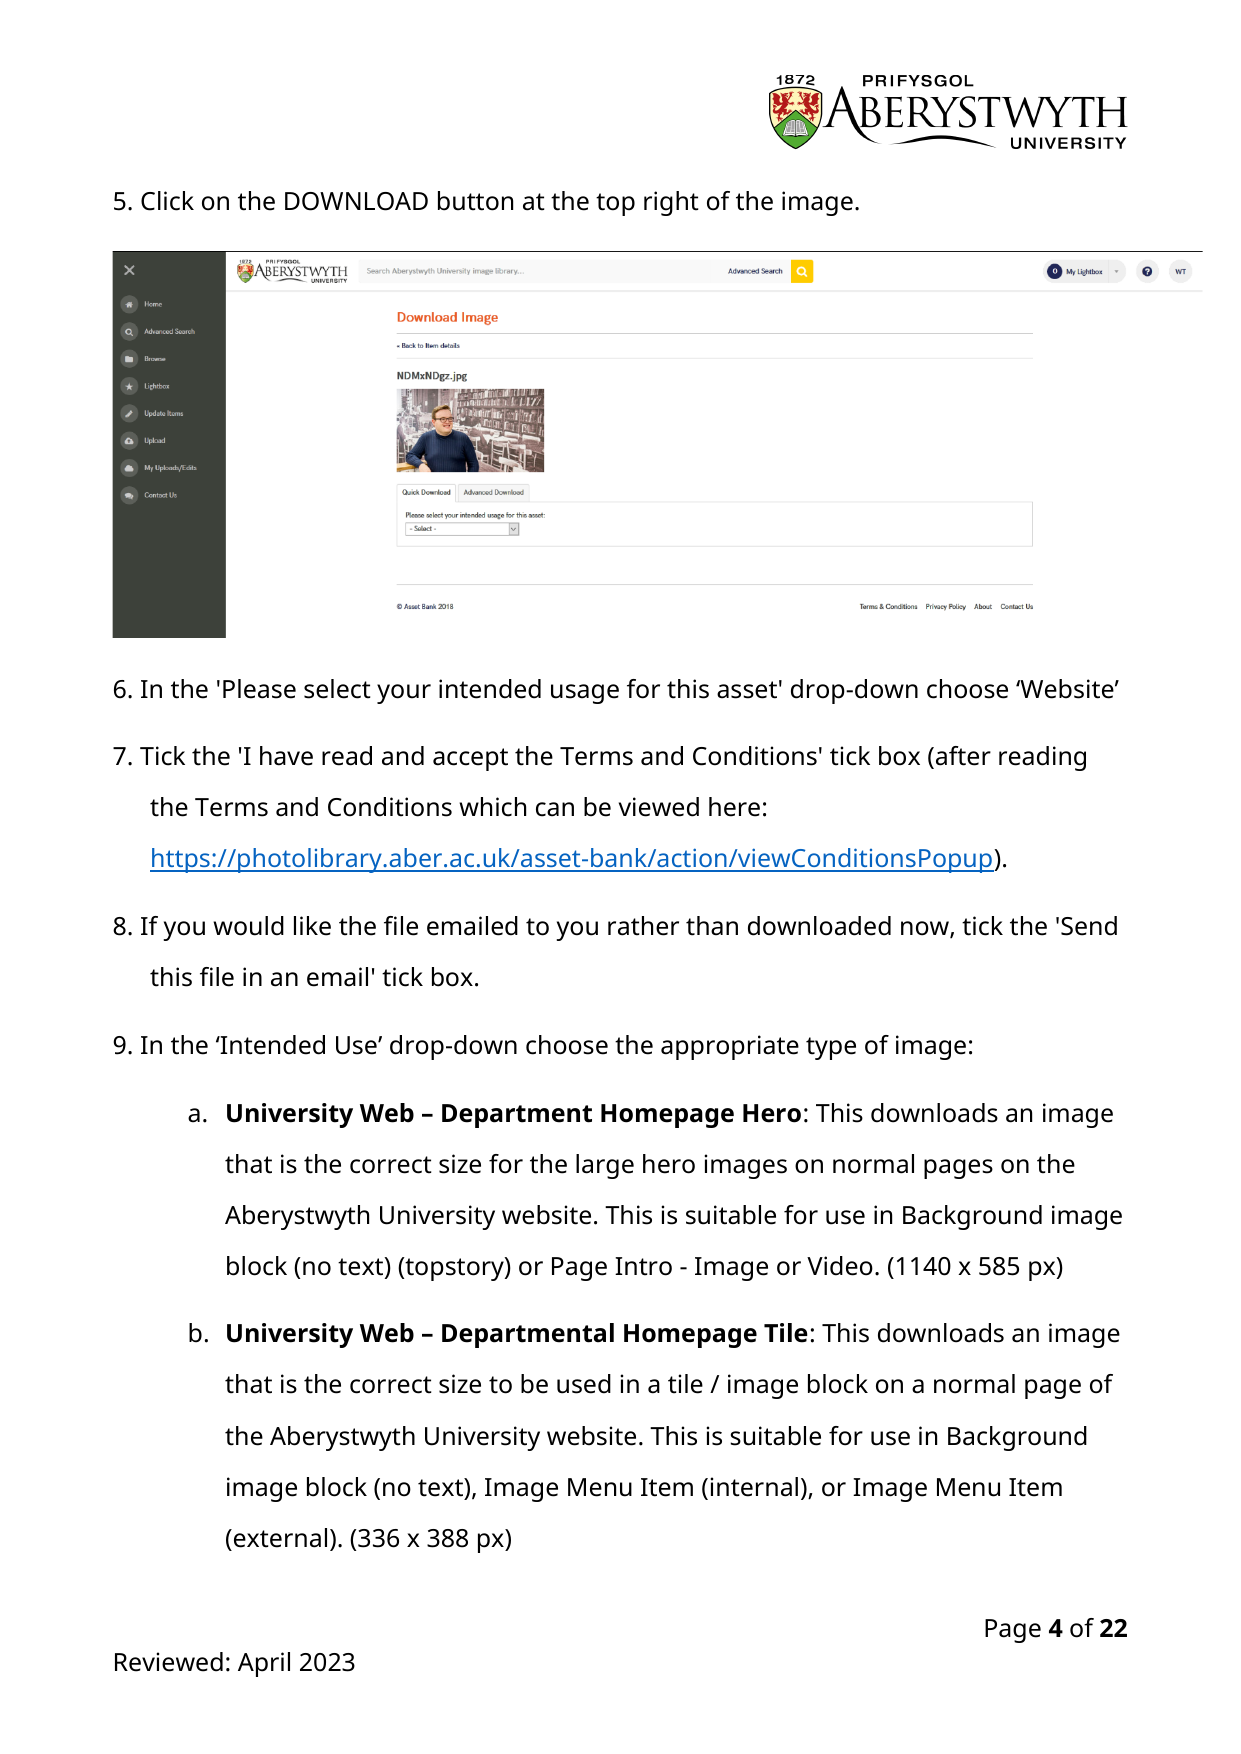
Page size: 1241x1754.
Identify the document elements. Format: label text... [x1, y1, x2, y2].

list If you would like the file emailed to you rather than downloaded now, tick the 'Send this file in an email' tick box. [112, 909, 1128, 994]
list Tick the 'I have read and accept the Terms and Conditions' tick box (after reading the Terms and Conditions which can be viewed here: https://photolibrary.aber.ac.uk/asset-bank/action/viewConditionsPopup). [112, 739, 1128, 875]
list University Web – Department Homepage Hero: This downloads an image that is the correct size for the large hero images on normal pages on the Aberystwyth University website. This is suitable for use in Background image block (no text) (topstory) or Page Intro - Image or Video. (1140 x 585 px) [187, 1095, 1128, 1282]
picture [769, 75, 1128, 150]
picture [112, 251, 1203, 638]
list In the ‘Intended Use’ drop-down choose the appropriate type of image: [112, 1028, 1128, 1062]
list Click on the DOWNLOAD button at the top right of the image. [112, 184, 1128, 218]
list In the 'Please select your intended usage for this asset' drop-down choose ‘Website’ [112, 671, 1128, 705]
list University Web – Departmental Homepage Tile: This downloads an image that is the correct size to be used in a tile / image block on a normal page of the Aberystwyth University website. This is suitable for use in Background image block (no text), Image Menu Item (internal), or Image Menu Item (external). (336 x 388 px) [187, 1316, 1128, 1554]
